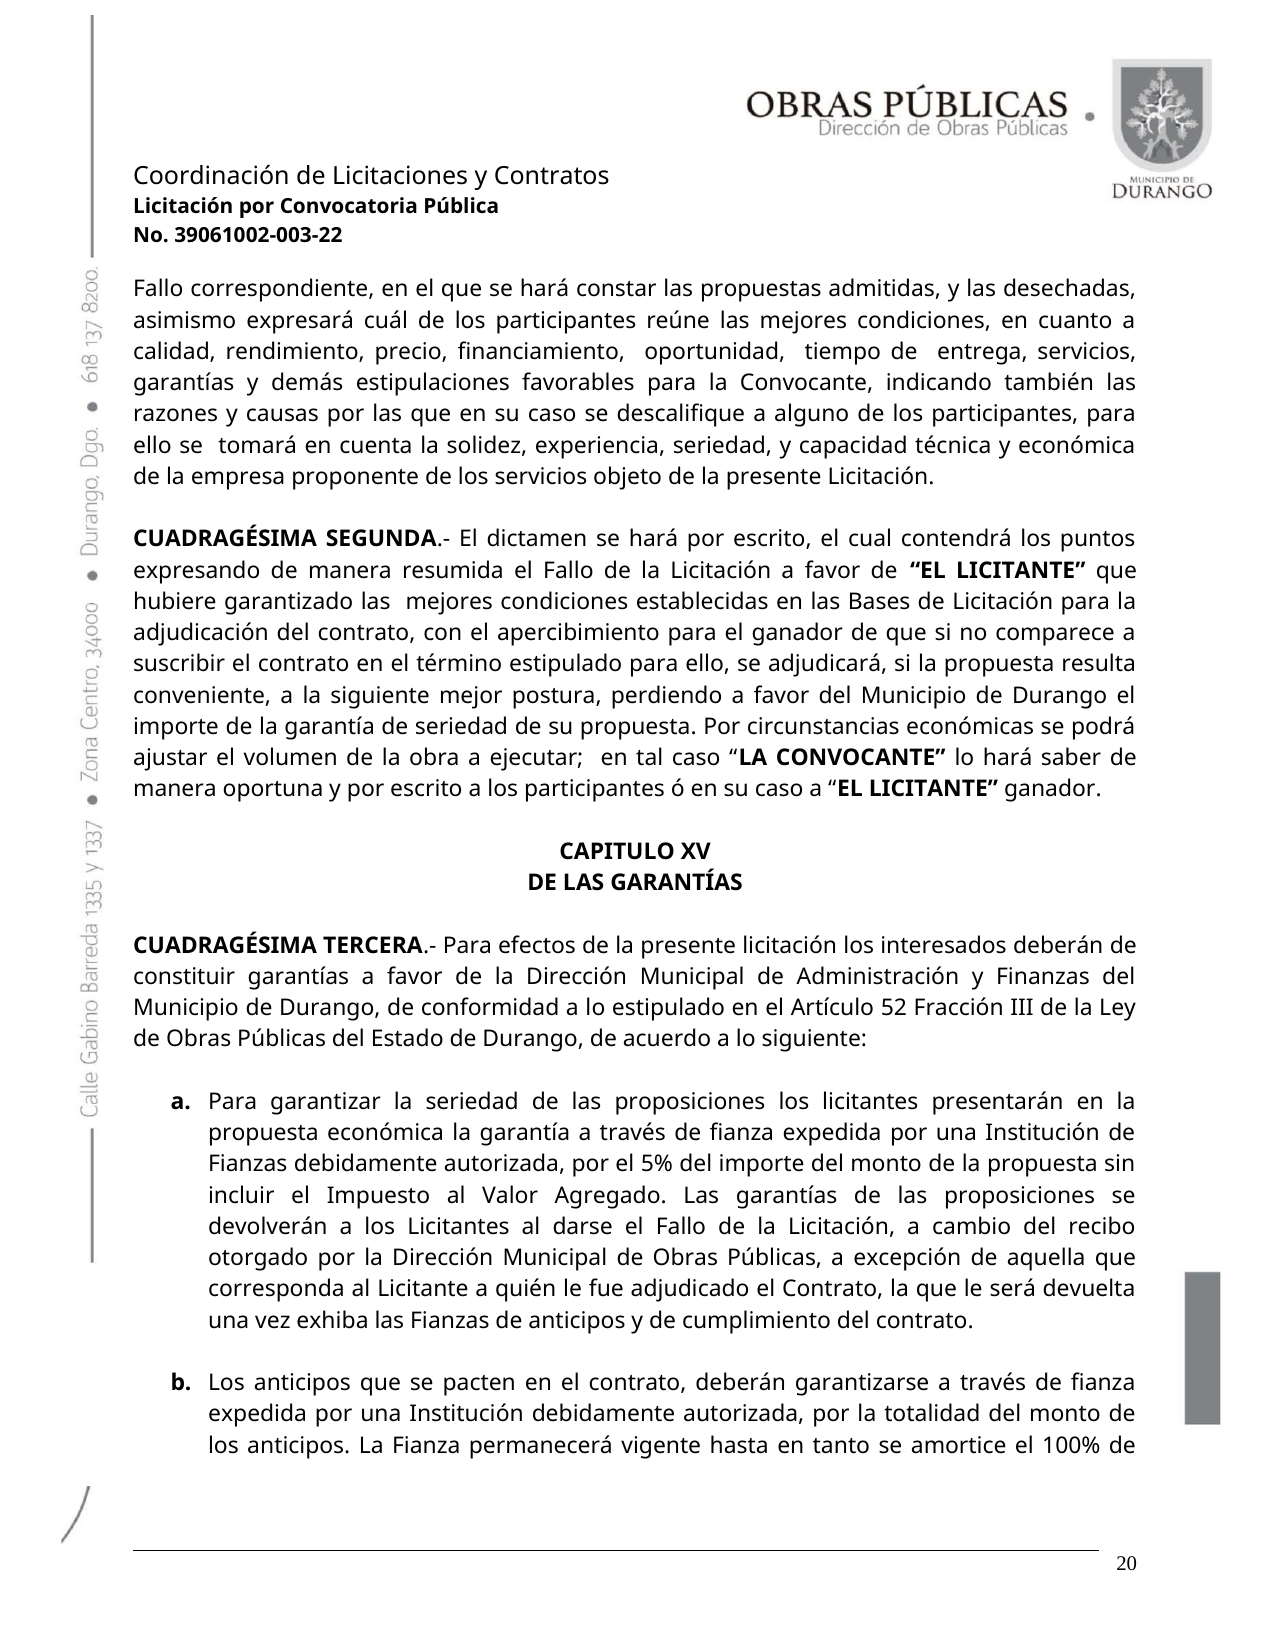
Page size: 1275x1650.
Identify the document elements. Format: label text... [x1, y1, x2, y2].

text CAPITULO XV [133, 835, 1137, 866]
picture [61, 15, 1221, 1595]
text CUADRAGÉSIMA SEGUNDA.- El dictamen se hará por escrito, el cual contendrá los puntos expresando de manera resumida el Fallo de a favor de “EL LICITANTE” que hubiere garantizado las mejores condiciones establecidas en las Bases de Licitación para la adjudicación del contrato, con el apercibimiento para el ganador de que si no comparece a suscribir el contrato en el término estipulado para ello, se adjudicará, si la propuesta resulta conveniente, a la siguiente mejor postura, perdiendo a favor del Municipio de Durango el importe de la garantía de seriedad de su propuesta. Por circunstancias económicas se podrá ajustar el volumen de la obra a ejecutar; en tal caso “” lo hará saber de manera oportuna y por escrito a los participantes ó en su caso a “EL LICITANTE” ganador. [133, 522, 1137, 803]
text DE LAS GARANTÍAS [133, 866, 1137, 897]
text CUADRAGÉSIMA TERCERA.- Para efectos de la presente licitación los interesados deberán de constituir garantías a favor de la Dirección Municipal de Administración y Finanzas del Municipio de Durango, de conformidad a lo estipulado en el Artículo 52 Fracción III de de Obras Públicas del Estado de Durango, de acuerdo a lo siguiente: [133, 928, 1137, 1053]
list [170, 1366, 1137, 1460]
list Para garantizar la seriedad de las proposiciones los licitantes presentarán en la propuesta económica la garantía a través de fianza expedida por una Institución de Fianzas debidamente autorizada, por el 5% del importe del monto de la propuesta sin incluir el Impuesto al Valor Agregado. Las garantías de las proposiciones se devolverán a los Licitantes al darse el Fallo de , a cambio del recibo otorgado por la Dirección Municipal de Obras Públicas, a excepción de aquella que corresponda al Licitante a quién le fue adjudicado el Contrato, la que le será devuelta una vez exhiba las Fianzas de anticipos y de cumplimiento del contrato. [170, 1085, 1137, 1335]
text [133, 272, 1137, 491]
